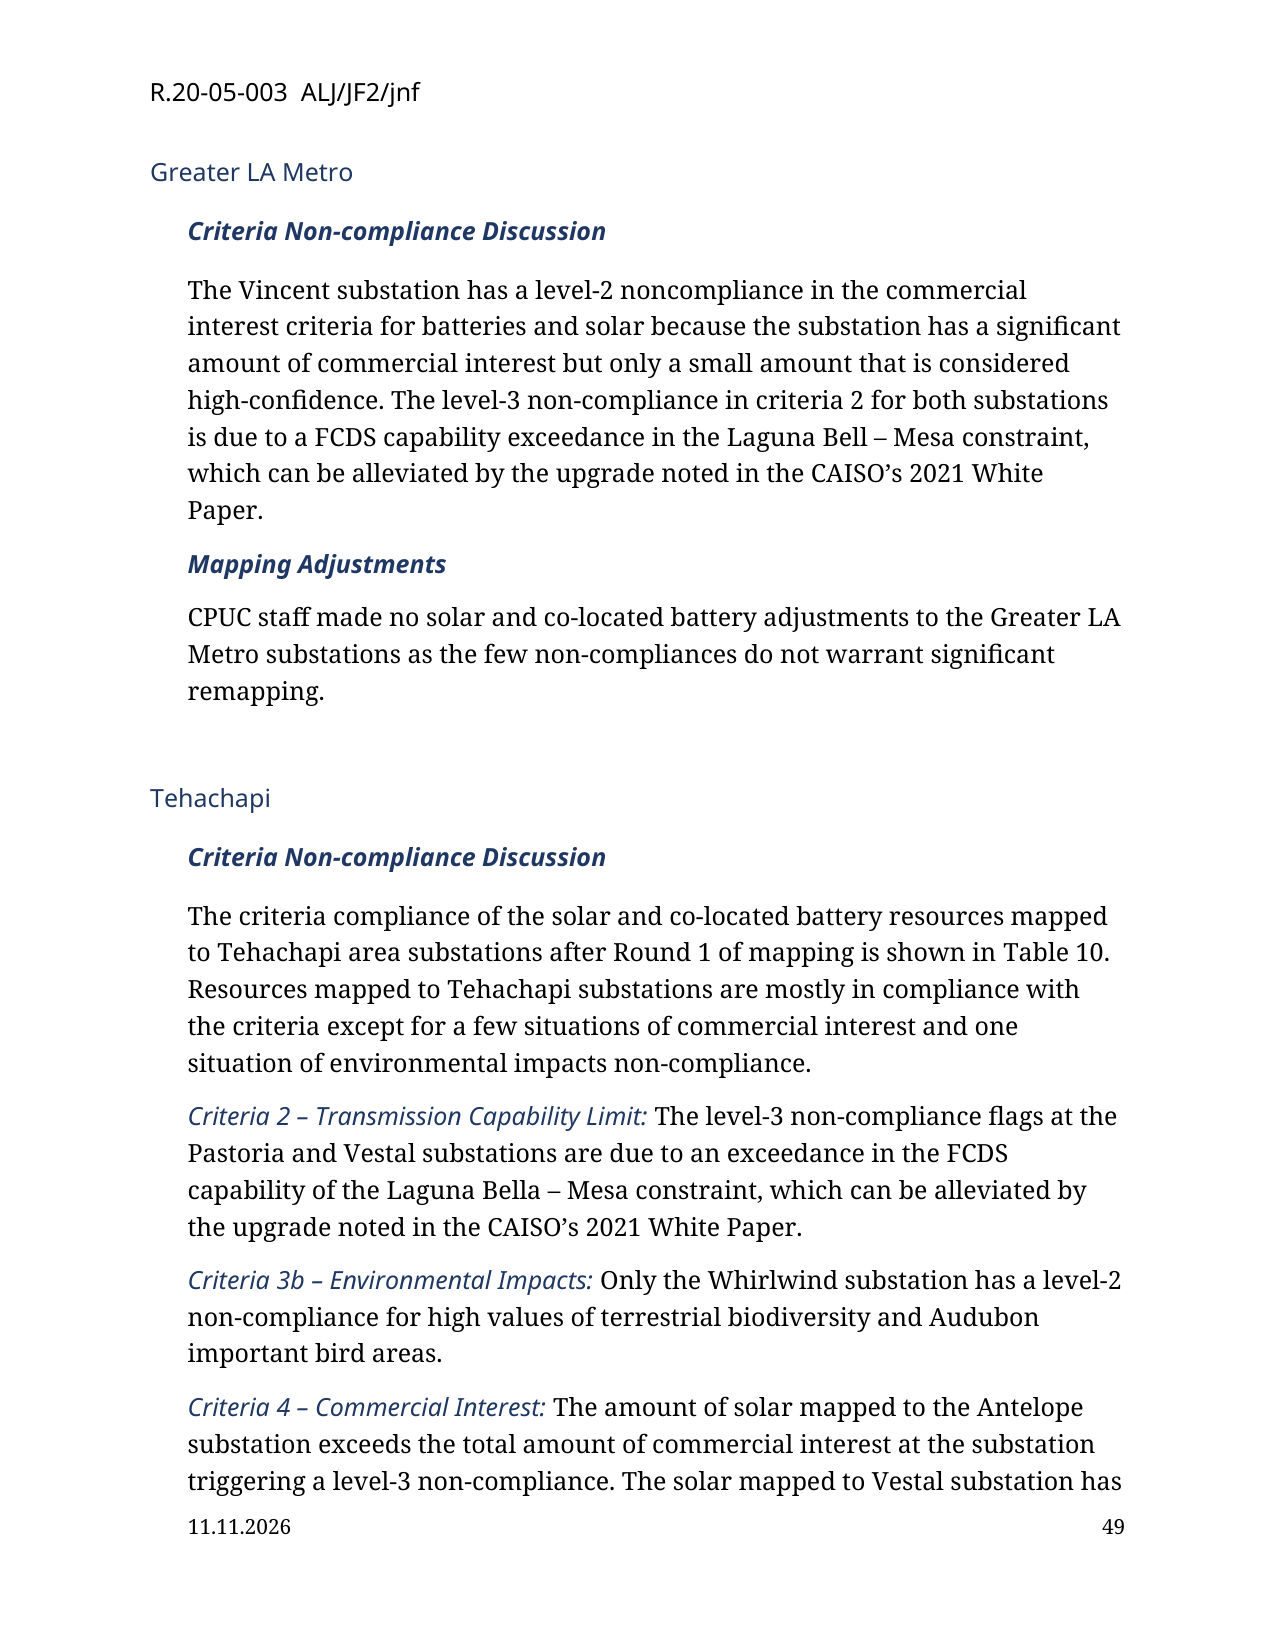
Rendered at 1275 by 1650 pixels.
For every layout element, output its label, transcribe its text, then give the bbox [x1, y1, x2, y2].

text Mapping Adjustments [187, 546, 1125, 580]
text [187, 1389, 1125, 1497]
text CPUC staff made no solar and co-located battery adjustments to the Greater LA Metro substations as the few non-compliances do not warrant significant remapping. [187, 600, 1125, 707]
text Criteria 3b – Environmental Impacts: Only the Whirlwind substation has a level-2 non-compliance for high values of terrestrial biodiversity and Audubon important bird areas. [187, 1263, 1125, 1370]
subtitle Criteria Non-compliance Discussion [187, 839, 1125, 873]
subtitle Tehachapi [150, 780, 1125, 814]
text The Vincent substation has a level-2 noncompliance in the commercial interest criteria for batteries and solar because the substation has a significant amount of commercial interest but only a small amount that is considered high-confidence. The level-3 non-compliance in criteria 2 for both substations is due to a FCDS capability exceedance in the Laguna Bell – Mesa constraint, which can be alleviated by the upgrade noted in the CAISO’s 2021 White Paper. [187, 272, 1125, 527]
text The criteria compliance of the solar and co-located battery resources mapped to Tehachapi area substations after Round 1 of mapping is shown in Table 10. Resources mapped to Tehachapi substations are mostly in compliance with the criteria except for a few situations of commercial interest and one situation of environmental impacts non-compliance. [187, 898, 1125, 1079]
subtitle Greater LA Metro [150, 154, 1125, 188]
subtitle Criteria Non-compliance Discussion [187, 213, 1125, 247]
text Criteria 2 – Transmission Capability Limit: The level-3 non-compliance flags at the Pastoria and Vestal substations are due to an exceedance in the FCDS capability of the Laguna Bella – Mesa constraint, which can be alleviated by the upgrade noted in the CAISO’s 2021 White Paper. [187, 1099, 1125, 1243]
